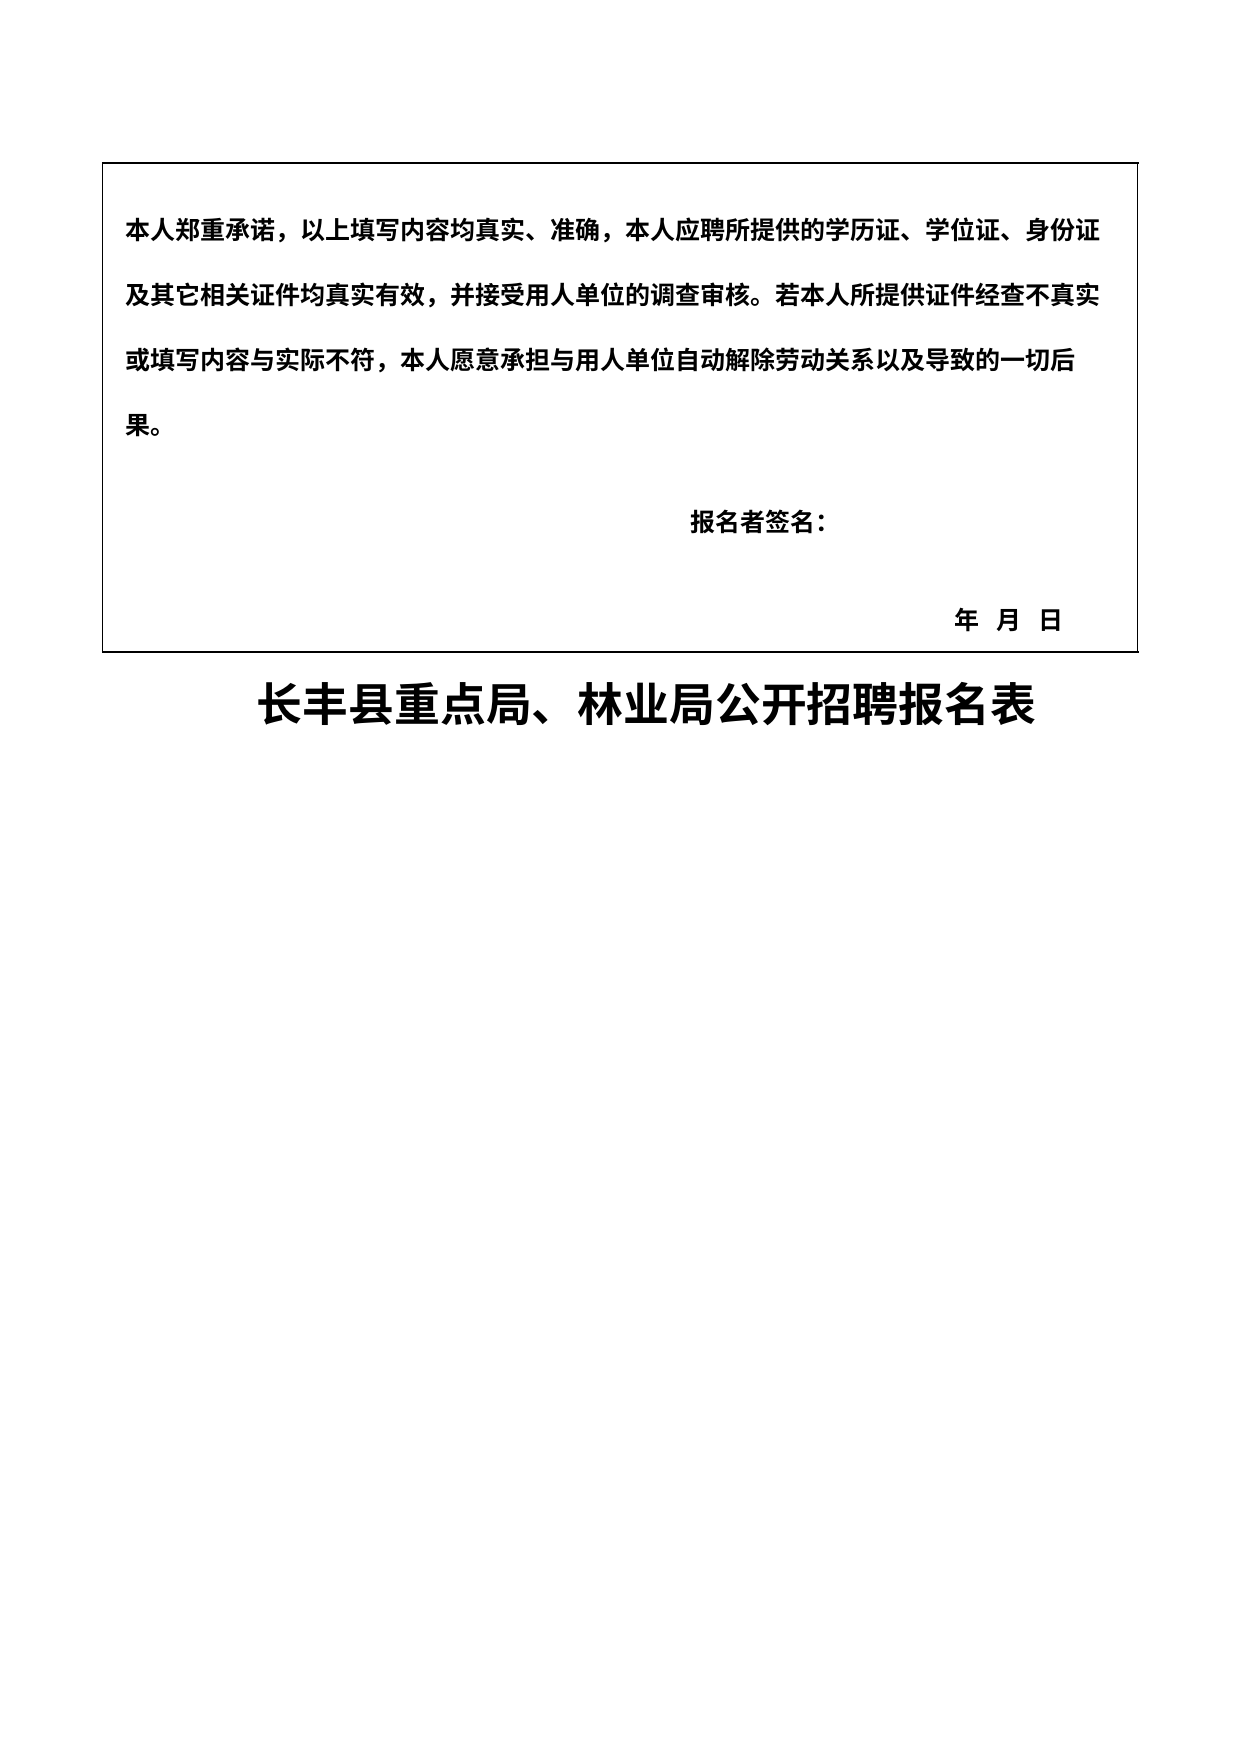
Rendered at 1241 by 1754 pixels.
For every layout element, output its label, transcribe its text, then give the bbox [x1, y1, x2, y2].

text 长丰县重点局、林业局公开招聘报名表 [187, 653, 1053, 750]
table_cell 本人郑重承诺，以上填写内容均真实、准确，本人应聘所提供的学历证、学位证、身份证及其它相关证件均真实有效，并接受用人单位的调查审核。若本人所提供证件经查不真实或填写内容与实际不符，本人愿意承担与用人单位自动解除劳动关系以及导致的一切后果。 报名者签名： 年 月 日 [103, 164, 1137, 651]
